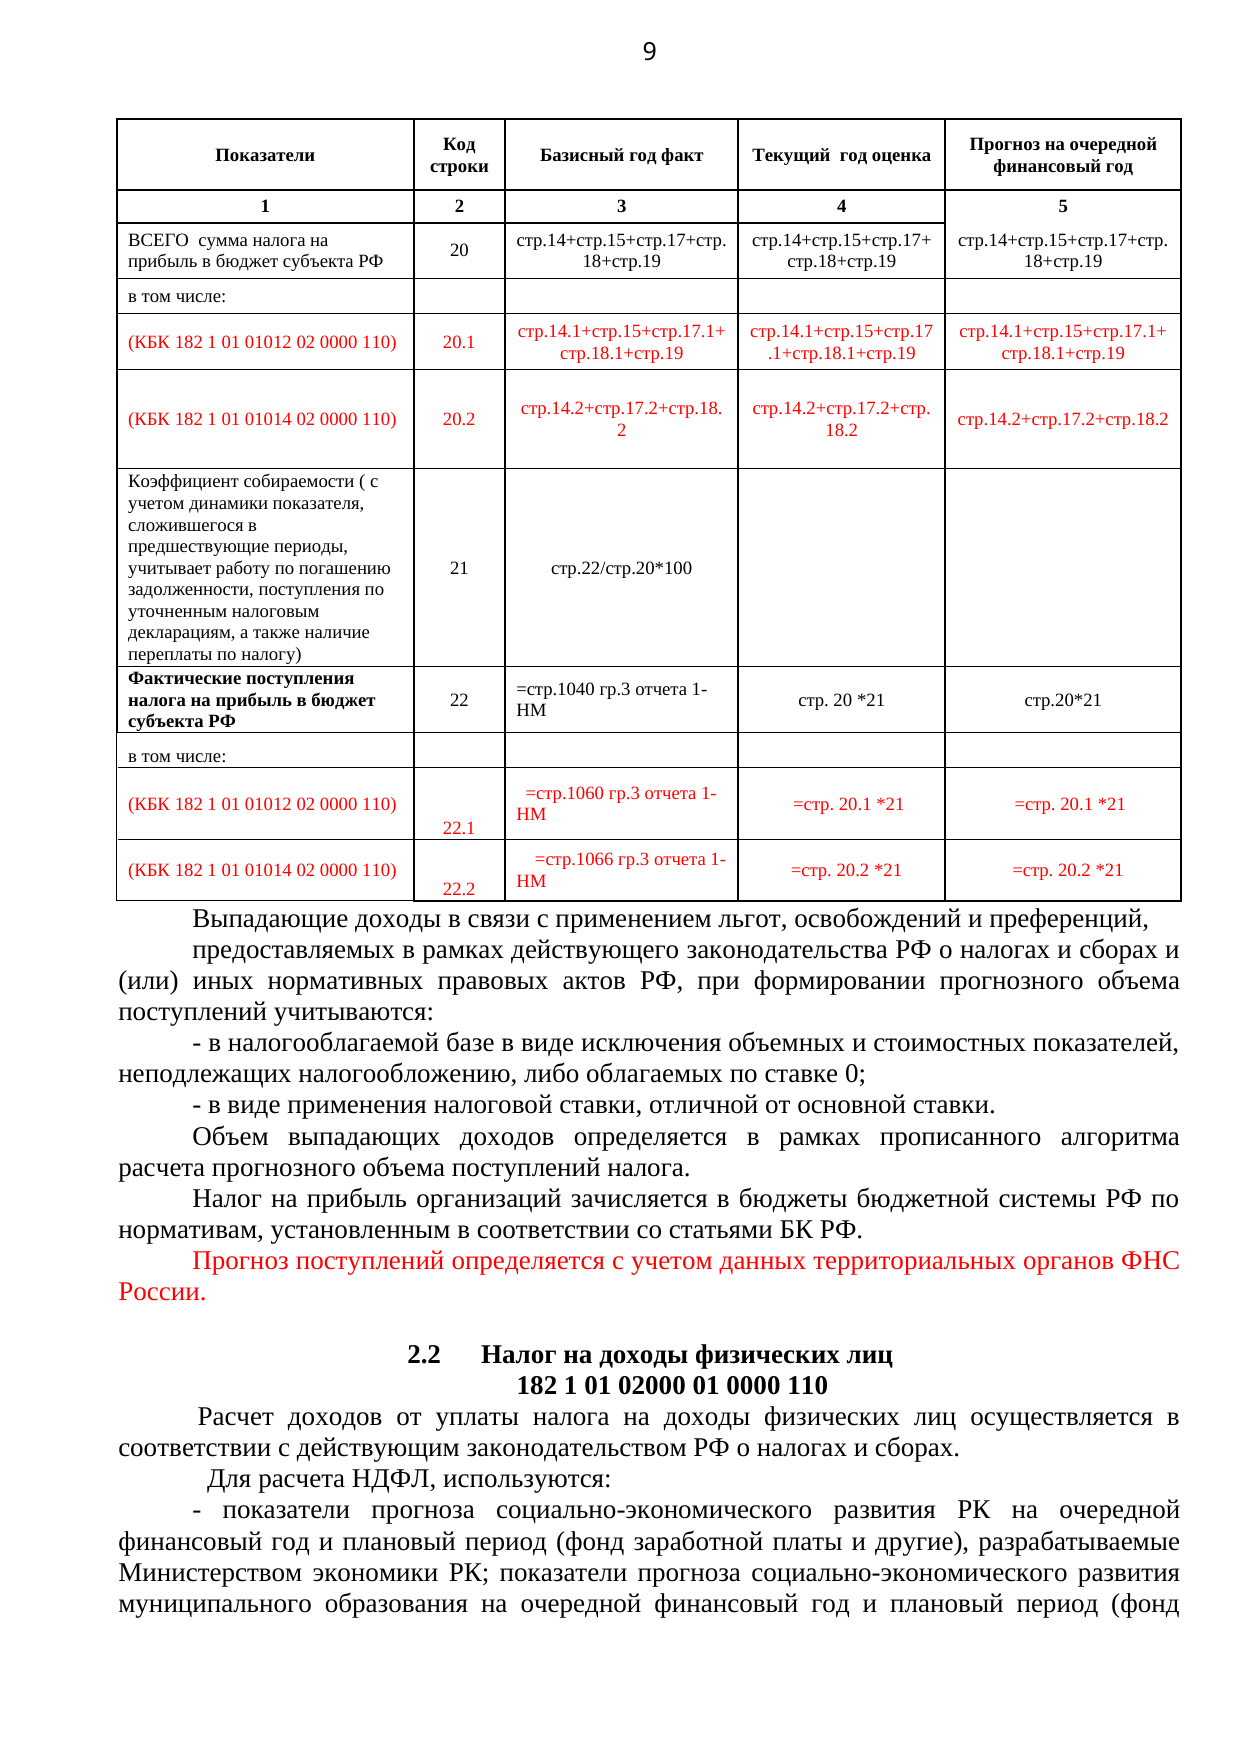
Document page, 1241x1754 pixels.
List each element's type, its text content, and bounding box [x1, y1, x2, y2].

table_cell (КБК 182 1 01 01012 02 0000 110) [118, 314, 413, 369]
table_cell стр.14.1+стр.15+стр.17.1+стр.18.1+стр.19 [946, 314, 1180, 369]
table_cell [415, 733, 504, 767]
table_header Текущий год оценка [739, 120, 944, 189]
table_cell стр.14.2+стр.17.2+стр.18.2 [739, 370, 944, 468]
table_cell стр.20*21 [946, 667, 1180, 732]
table_cell [946, 279, 1180, 313]
table_cell [739, 279, 944, 313]
table_cell 4 [739, 191, 944, 222]
table_cell 20.1 [415, 314, 504, 369]
text Расчет доходов от уплаты налога на доходы физических лиц осуществляется в соответствии с действующим законодательством РФ о налогах и сборах. [118, 1400, 1181, 1462]
table_cell стр. 20 *21 [739, 667, 944, 732]
table_cell ВСЕГО сумма налога на прибыль в бюджет субъекта РФ [118, 224, 413, 278]
table_cell =стр.1060 гр.3 отчета 1-НМ [506, 768, 737, 839]
table_cell 22.2 [415, 840, 504, 900]
table_cell 22 [415, 667, 504, 732]
table_cell 1 [118, 191, 413, 222]
table_header Код строки [415, 120, 504, 189]
table_cell [739, 469, 944, 666]
table_cell [946, 733, 1180, 767]
table_cell =стр.1066 гр.3 отчета 1-НМ [506, 840, 737, 900]
table_cell стр.14.1+стр.15+стр.17.1+стр.18.1+стр.19 [506, 314, 737, 369]
table_cell [415, 279, 504, 313]
text 182 1 01 02000 01 0000 110 [118, 1369, 1182, 1400]
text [118, 1493, 1181, 1618]
table_cell 20.2 [415, 370, 504, 468]
text Выпадающие доходы в связи с применением льгот, освобождений и преференций, [118, 902, 1181, 933]
table_cell =стр. 20.2 *21 [739, 840, 944, 900]
text Для расчета НДФЛ, используются: [118, 1462, 1181, 1493]
table_cell [946, 469, 1180, 666]
table_cell =стр.1040 гр.3 отчета 1-НМ [506, 667, 737, 732]
table_header Показатели [118, 120, 413, 189]
table_cell (КБК 182 1 01 01012 02 0000 110) [117, 767, 413, 839]
table_cell 21 [415, 469, 504, 666]
table_cell в том числе: [117, 733, 413, 767]
table_cell 5 [946, 191, 1180, 222]
table_header Прогноз на очередной финансовый год [946, 120, 1180, 189]
table_cell 2 [415, 191, 504, 222]
table_cell в том числе: [118, 279, 413, 313]
text - в виде применения налоговой ставки, отличной от основной ставки. [118, 1089, 1181, 1120]
table_cell =стр. 20.1 *21 [946, 768, 1180, 839]
table_cell 3 [506, 191, 737, 222]
table_cell стр.14+стр.15+стр.17+стр.18+стр.19 [506, 224, 737, 278]
table_cell (КБК 182 1 01 01014 02 0000 110) [118, 370, 413, 468]
list Налог на доходы физических лиц [118, 1338, 1182, 1369]
table_cell =стр. 20.2 *21 [946, 840, 1180, 900]
table_cell 22.1 [415, 768, 504, 839]
table_cell [506, 733, 737, 767]
table_cell стр.14+стр.15+стр.17+стр.18+стр.19 [946, 222, 1180, 278]
table_cell [739, 733, 944, 767]
table_cell стр.14+стр.15+стр.17+стр.18+стр.19 [739, 224, 944, 278]
table_cell стр.22/стр.20*100 [506, 469, 737, 666]
table_cell [506, 279, 737, 313]
text Налог на прибыль организаций зачисляется в бюджеты бюджетной системы РФ по нормативам, установленным в соответствии со статьями БК РФ. [118, 1182, 1181, 1244]
table_header Базисный год факт [506, 120, 737, 189]
table_cell Коэффициент собираемости ( с учетом динамики показателя, сложившегося в предшествующие периоды, учитывает работу по погашению задолженности, поступления по уточненным налоговым декларациям, а также наличие переплаты по налогу) [118, 469, 413, 666]
text предоставляемых в рамках действующего законодательства РФ о налогах и сборах и (или) иных нормативных правовых актов РФ, при формировании прогнозного объема поступлений учитываются: [118, 933, 1181, 1026]
table_cell (КБК 182 1 01 01014 02 0000 110) [117, 839, 413, 900]
text Объем выпадающих доходов определяется в рамках прописанного алгоритма расчета прогнозного объема поступлений налога. [118, 1120, 1181, 1182]
text - в налогооблагаемой базе в виде исключения объемных и стоимостных показателей, неподлежащих налогообложению, либо облагаемых по ставке 0; [118, 1026, 1181, 1089]
table_cell 20 [415, 224, 504, 278]
table_cell стр.14.2+стр.17.2+стр.18.2 [946, 370, 1180, 468]
table_cell =стр. 20.1 *21 [739, 768, 944, 839]
table_cell стр.14.2+стр.17.2+стр.18.2 [506, 370, 737, 468]
text Прогноз поступлений определяется с учетом данных территориальных органов ФНС России. [118, 1244, 1181, 1307]
table_cell Фактические поступления налога на прибыль в бюджет субъекта РФ [118, 667, 413, 732]
table_cell стр.14.1+стр.15+стр.17.1+стр.18.1+стр.19 [739, 314, 944, 369]
